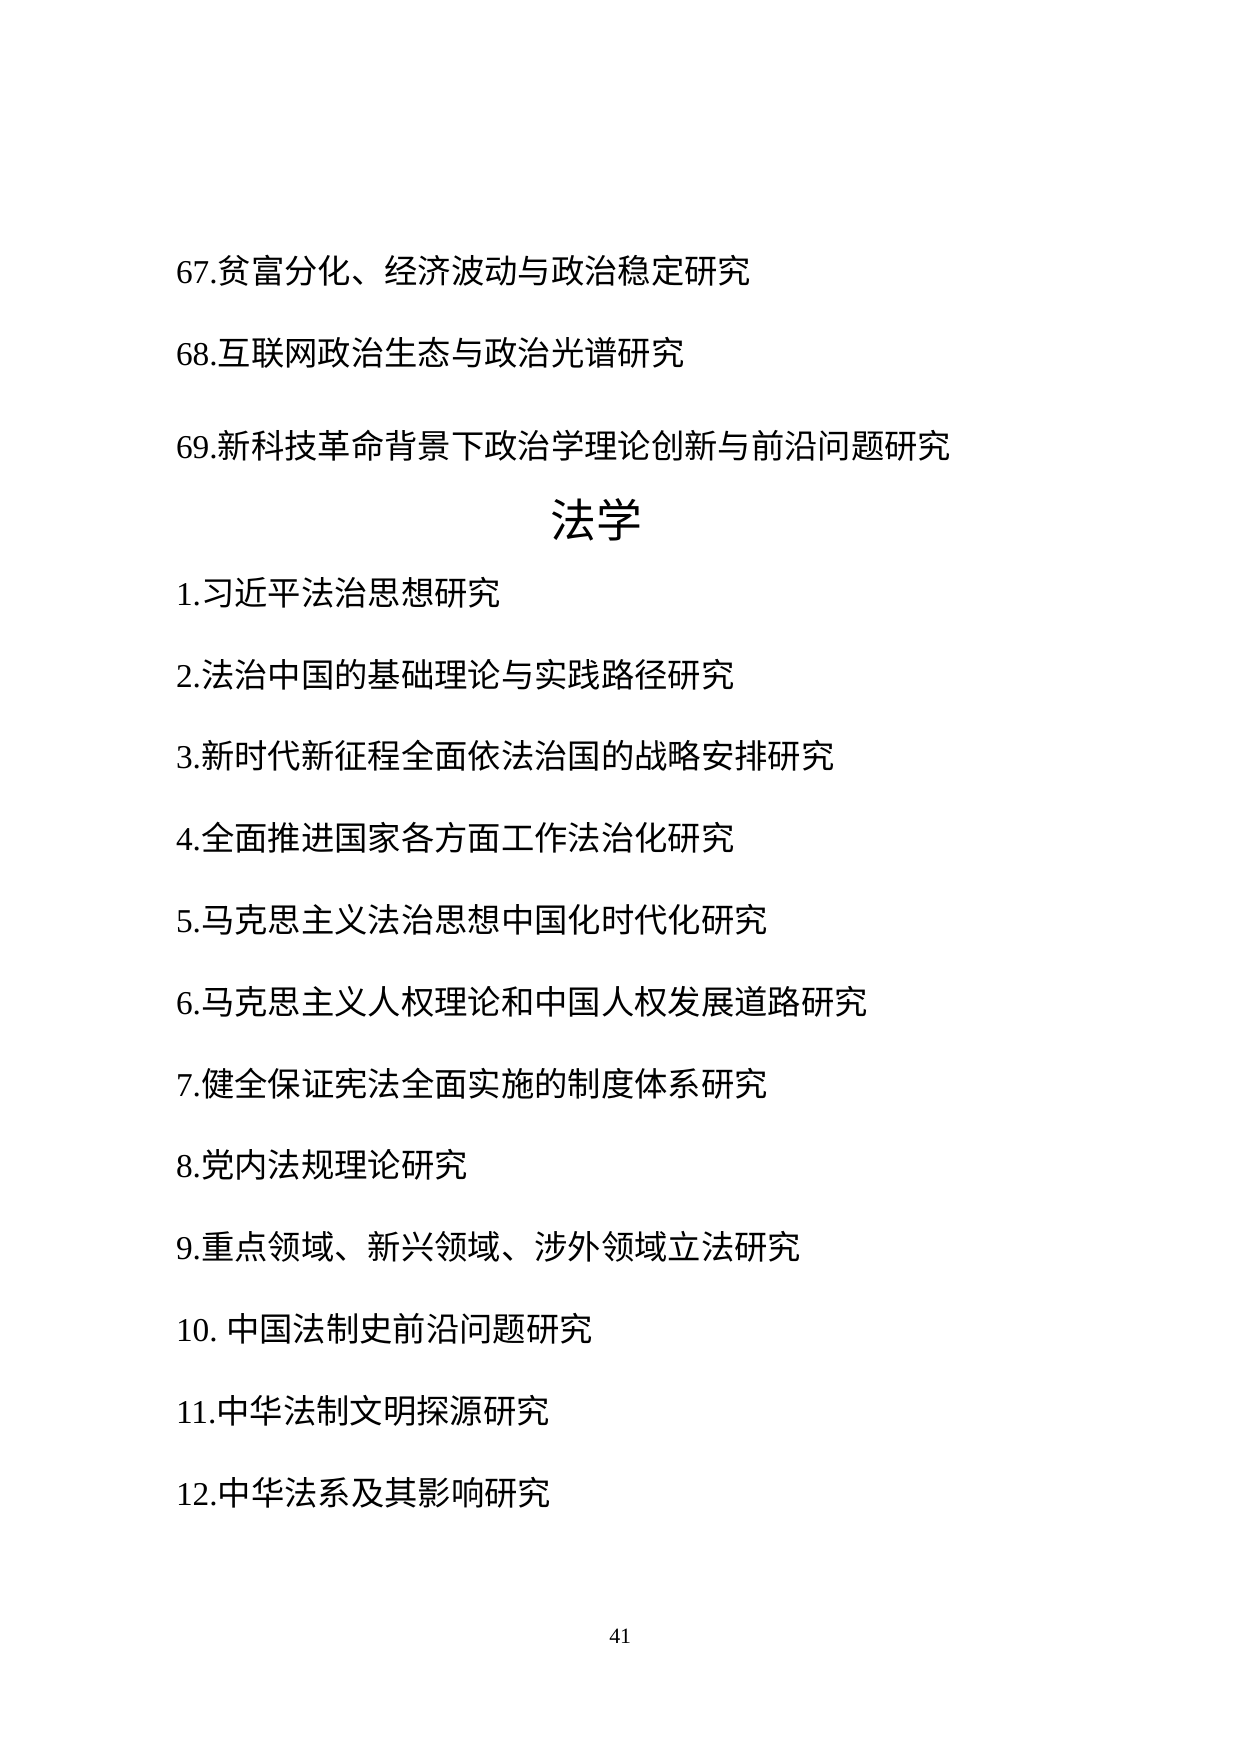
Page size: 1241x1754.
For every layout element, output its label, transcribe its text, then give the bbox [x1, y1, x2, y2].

text 69.新科技革命背景下政治学理论创新与前沿问题研究 [176, 420, 1080, 468]
text 68.互联网政治生态与政治光谱研究 [176, 327, 1080, 375]
text 3.新时代新征程全面依法治国的战略安排研究 [176, 730, 1080, 778]
text 5.马克思主义法治思想中国化时代化研究 [176, 894, 1080, 942]
text 67.贫富分化、经济波动与政治稳定研究 [176, 245, 1080, 293]
text 8.党内法规理论研究 [176, 1139, 1080, 1187]
text 9.重点领域、新兴领域、涉外领域立法研究 [176, 1221, 1080, 1269]
text 10. 中国法制史前沿问题研究 [176, 1303, 1080, 1351]
text 2.法治中国的基础理论与实践路径研究 [176, 648, 1080, 697]
text 4.全面推进国家各方面工作法治化研究 [176, 812, 1080, 860]
text 1.习近平法治思想研究 [176, 567, 1080, 615]
text 6.马克思主义人权理论和中国人权发展道路研究 [176, 976, 1080, 1024]
text 11.中华法制文明探源研究 [176, 1384, 1080, 1433]
text 7.健全保证宪法全面实施的制度体系研究 [176, 1057, 1080, 1106]
text 12.中华法系及其影响研究 [176, 1466, 1080, 1514]
subtitle 法学 [176, 484, 1080, 551]
